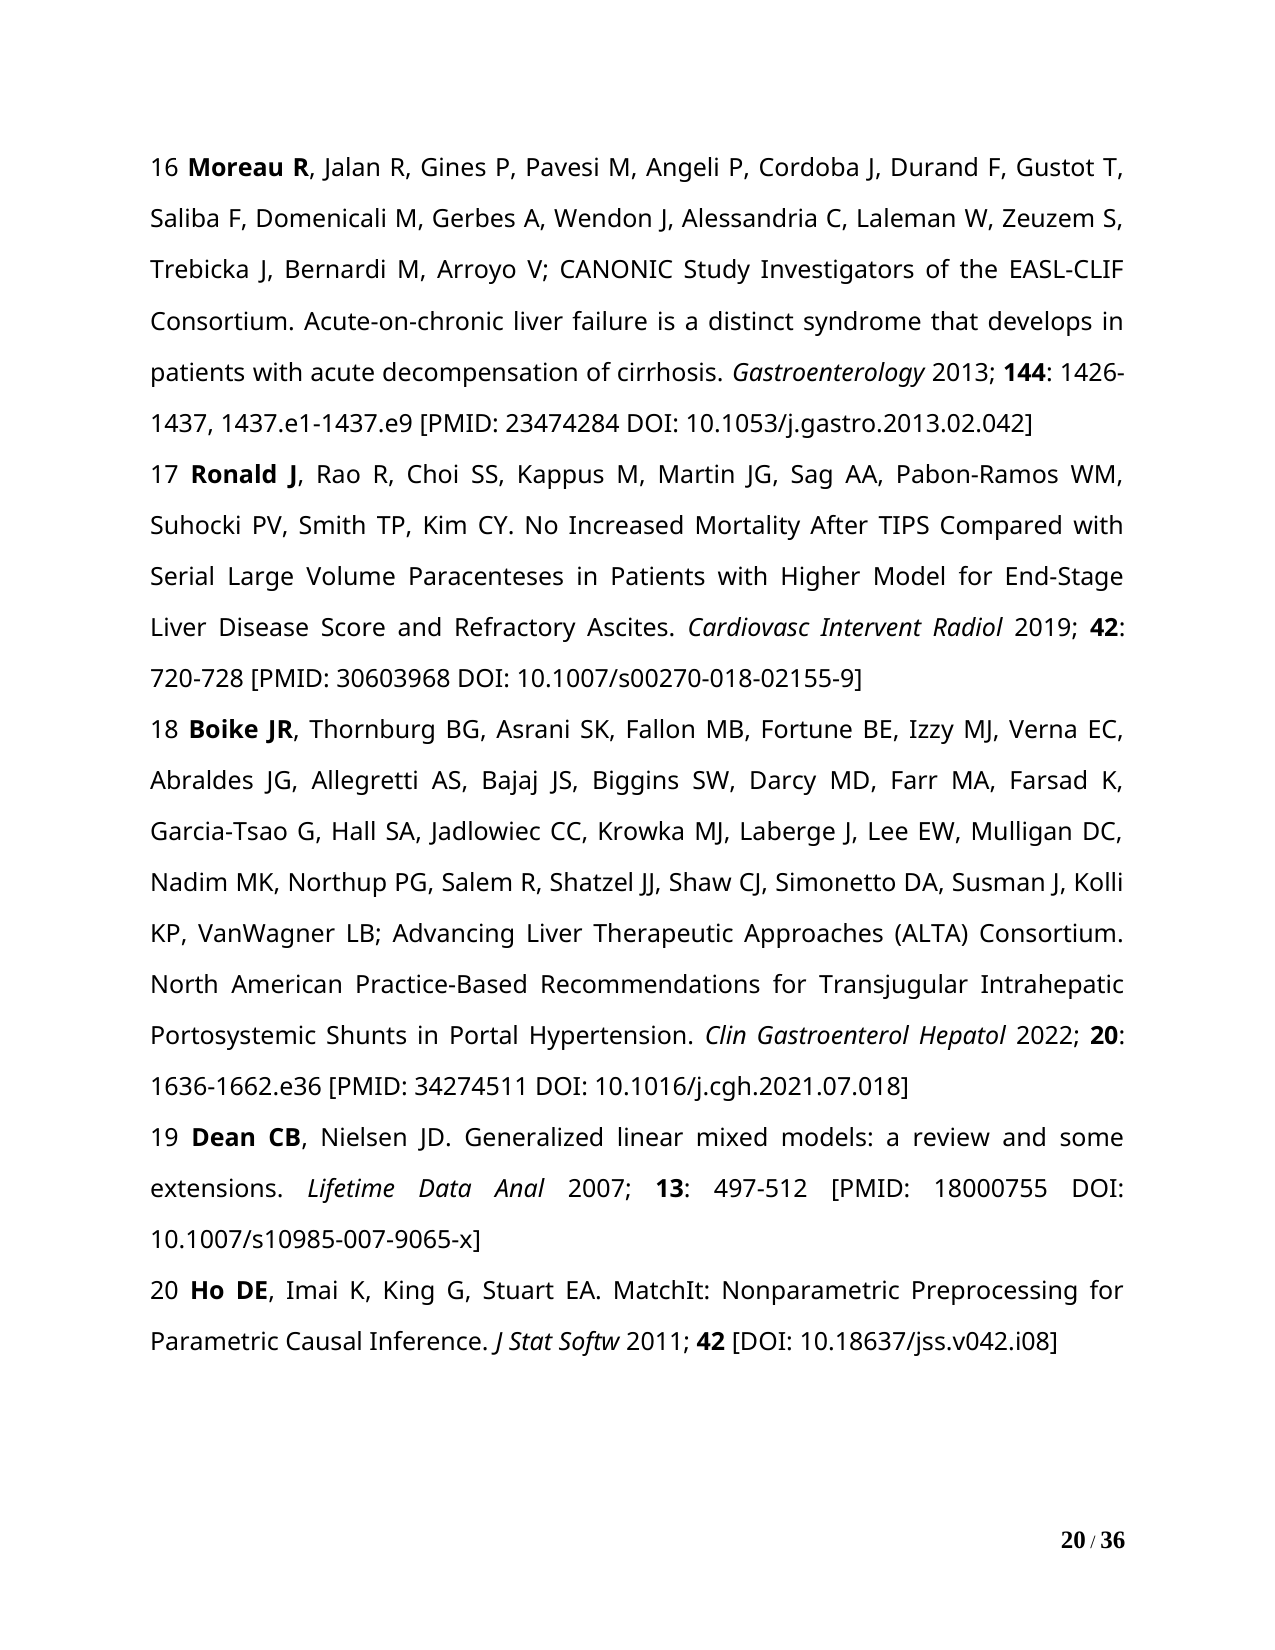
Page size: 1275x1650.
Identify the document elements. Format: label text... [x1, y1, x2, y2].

text 16 Moreau R, Jalan R, Gines P, Pavesi M, Angeli P, Cordoba J, Durand F, Gustot T, Saliba F, Domenicali M, Gerbes A, Wendon J, Alessandria C, Laleman W, Zeuzem S, Trebicka J, Bernardi M, Arroyo V; CANONIC Study Investigators of the EASL-CLIF Consortium. Acute-on-chronic liver failure is a distinct syndrome that develops in patients with acute decompensation of cirrhosis. Gastroenterology 2013; 144: 1426-1437, 1437.e1-1437.e9 [PMID: 23474284 DOI: 10.1053/j.gastro.2013.02.042] [150, 150, 1125, 439]
text 17 Ronald J, Rao R, Choi SS, Kappus M, Martin JG, Sag AA, Pabon-Ramos WM, Suhocki PV, Smith TP, Kim CY. No Increased Mortality After TIPS Compared with Serial Large Volume Paracenteses in Patients with Higher Model for End-Stage Liver Disease Score and Refractory Ascites. Cardiovasc Intervent Radiol 2019; 42: 720-728 [PMID: 30603968 DOI: 10.1007/s00270-018-02155-9] [150, 456, 1125, 694]
text 18 Boike JR, Thornburg BG, Asrani SK, Fallon MB, Fortune BE, Izzy MJ, Verna EC, Abraldes JG, Allegretti AS, Bajaj JS, Biggins SW, Darcy MD, Farr MA, Farsad K, Garcia-Tsao G, Hall SA, Jadlowiec CC, Krowka MJ, Laberge J, Lee EW, Mulligan DC, Nadim MK, Northup PG, Salem R, Shatzel JJ, Shaw CJ, Simonetto DA, Susman J, Kolli KP, VanWagner LB; Advancing Liver Therapeutic Approaches (ALTA) Consortium. North American Practice-Based Recommendations for Transjugular Intrahepatic Portosystemic Shunts in Portal Hypertension. Clin Gastroenterol Hepatol 2022; 20: 1636-1662.e36 [PMID: 34274511 DOI: 10.1016/j.cgh.2021.07.018] [150, 711, 1125, 1103]
text 20 Ho DE, Imai K, King G, Stuart EA. MatchIt: Nonparametric Preprocessing for Parametric Causal Inference. J Stat Softw 2011; 42 [DOI: 10.18637/jss.v042.i08] [150, 1273, 1125, 1358]
text 19 Dean CB, Nielsen JD. Generalized linear mixed models: a review and some extensions. Lifetime Data Anal 2007; 13: 497-512 [PMID: 18000755 DOI: 10.1007/s10985-007-9065-x] [150, 1120, 1125, 1256]
